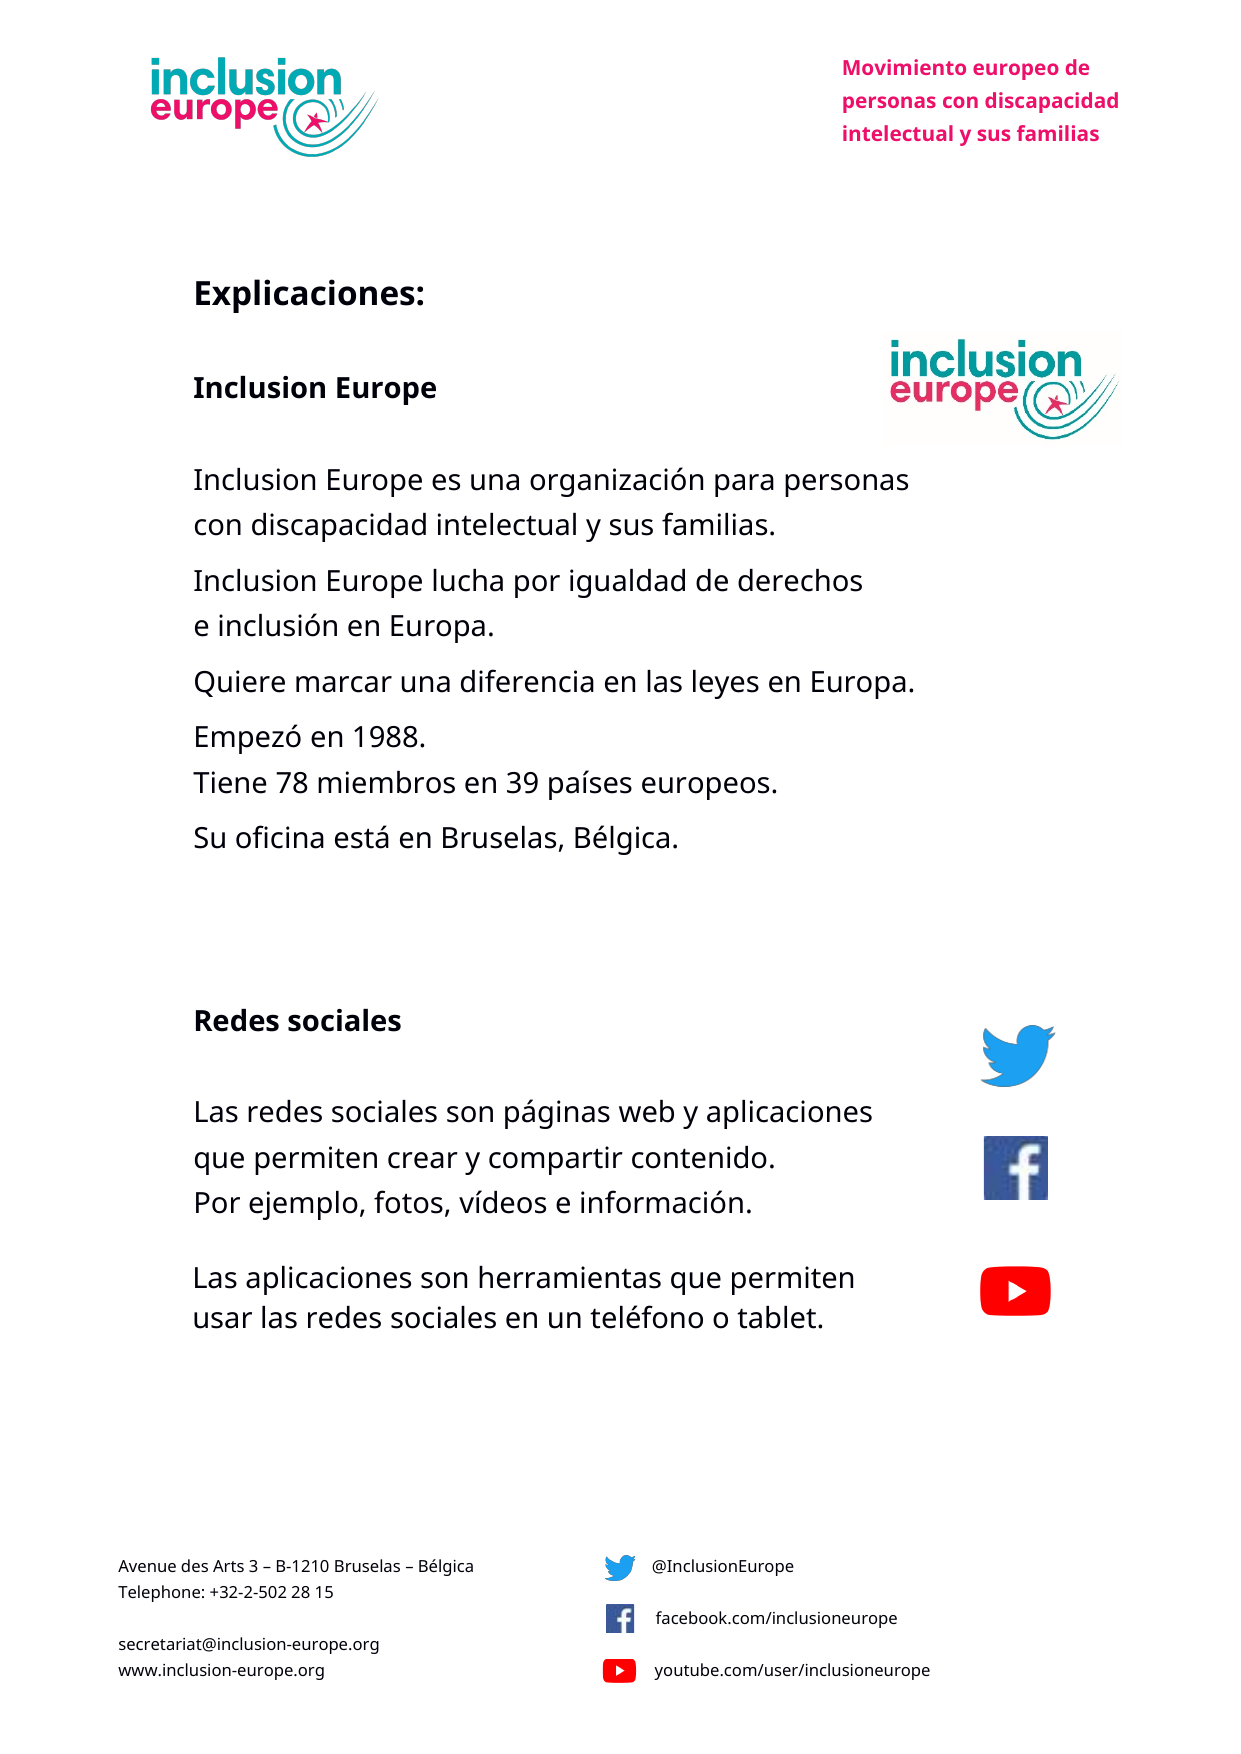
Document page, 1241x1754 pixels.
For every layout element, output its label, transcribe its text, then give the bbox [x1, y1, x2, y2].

text Las aplicaciones son herramientas que permiten usar las redes sociales en un teléfono o tablet. [192, 1249, 1122, 1337]
picture [979, 1266, 1054, 1316]
list Empezó en 1988. [193, 716, 1122, 756]
list Inclusion Europe Inclusion Europe es una organización para personas con discapacidad intelectual y sus familias. [193, 368, 1122, 544]
picture [604, 1555, 636, 1581]
picture [983, 1136, 1048, 1200]
picture [602, 1659, 638, 1683]
list Tiene 78 miembros en 39 países europeos. [193, 762, 1122, 802]
list Quiere marcar una diferencia en las leyes en Europa. [193, 661, 1122, 701]
list Su oficina está en Bruselas, Bélgica. [193, 817, 1122, 857]
picture [980, 1025, 1056, 1087]
list Explicaciones: [193, 270, 1122, 315]
list Inclusion Europe lucha por igualdad de derechos [193, 560, 1122, 600]
picture [118, 25, 411, 190]
list e inclusión en Europa. [193, 606, 1122, 645]
picture [606, 1604, 635, 1633]
picture [883, 332, 1123, 446]
list Redes sociales Las redes sociales son páginas web y aplicaciones que permiten crear y compartir contenido. Por ejemplo, fotos, vídeos e información. [193, 1000, 1122, 1222]
